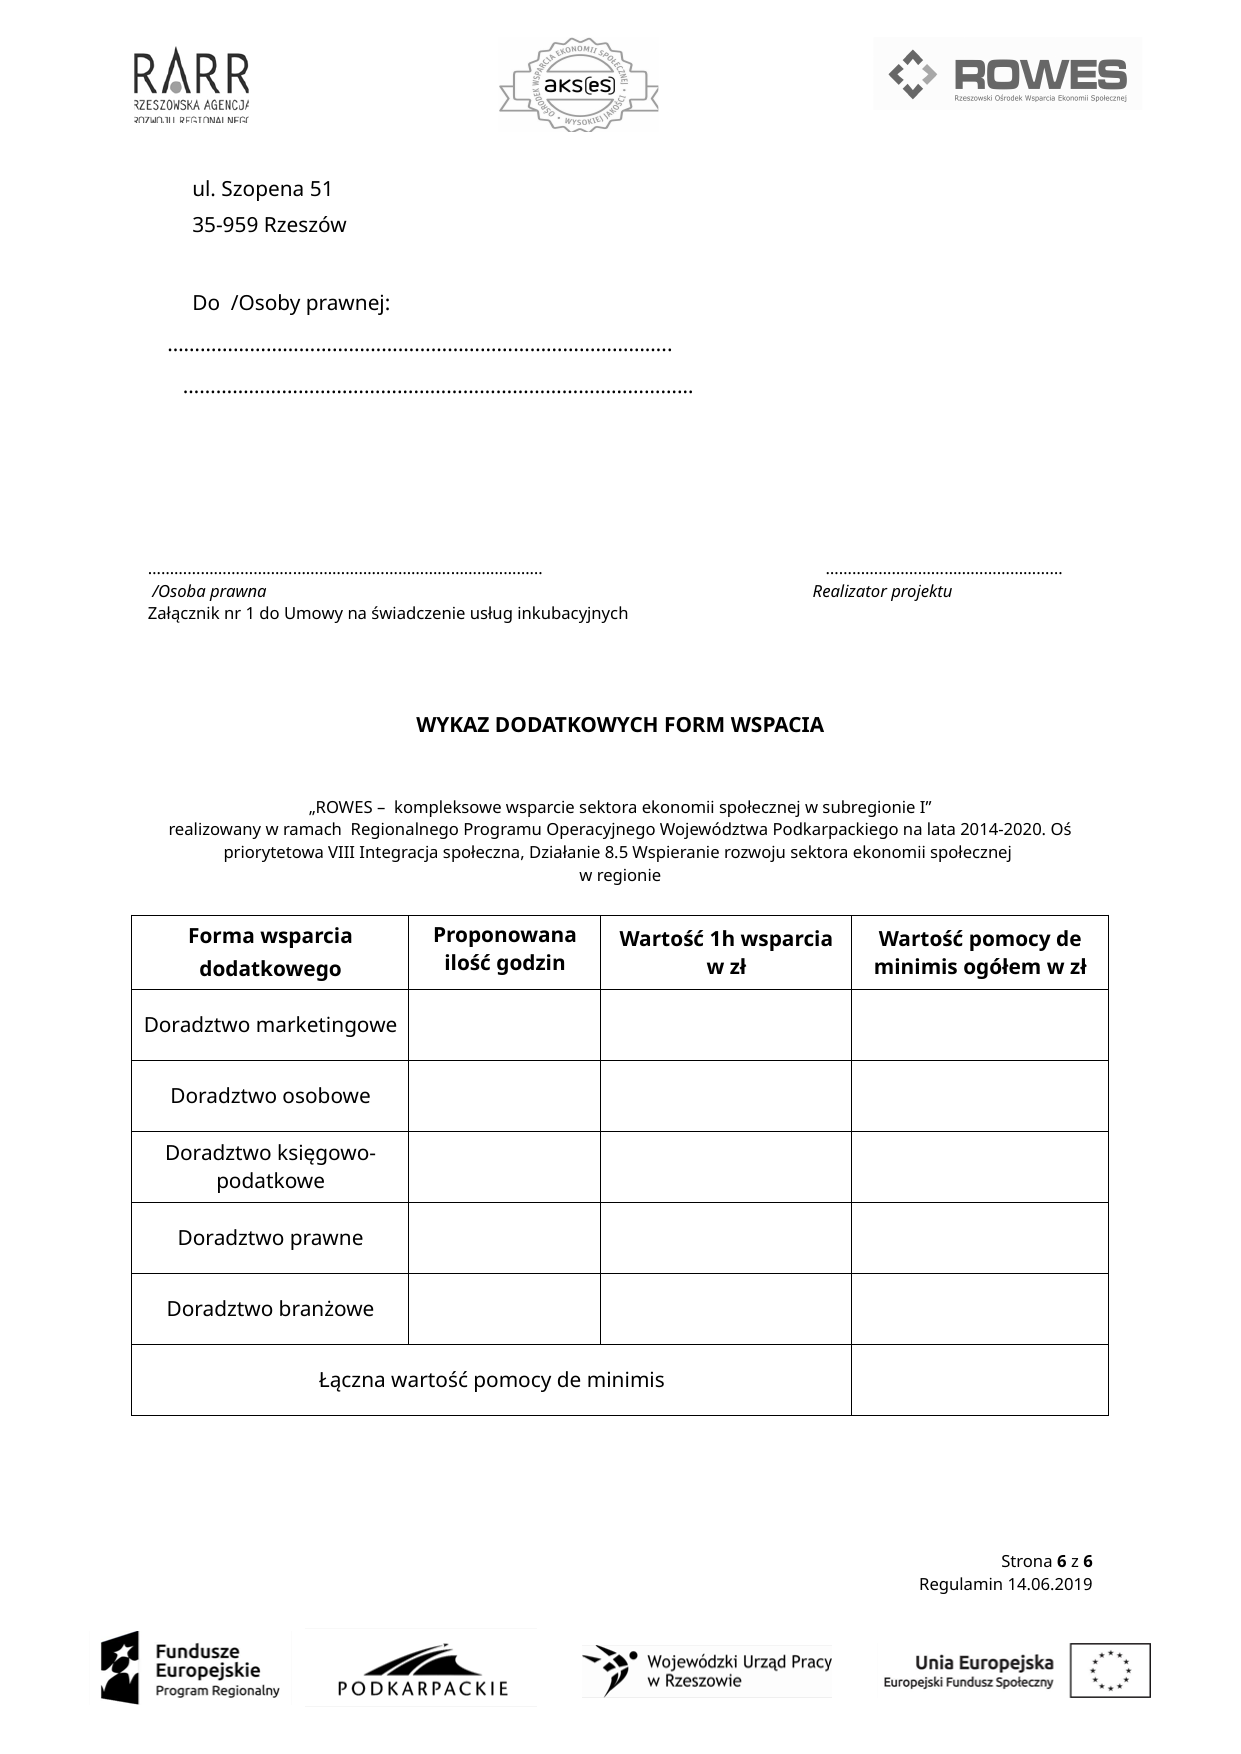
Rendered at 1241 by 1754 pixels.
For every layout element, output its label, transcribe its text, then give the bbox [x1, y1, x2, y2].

table_cell Doradztwo księgowo-podatkowe [132, 1132, 408, 1202]
picture [873, 37, 1142, 110]
picture [498, 37, 659, 132]
table_cell [601, 1203, 851, 1273]
table_header Wartość pomocy de minimis ogółem w zł [852, 916, 1108, 989]
picture [580, 1643, 834, 1700]
text WYKAZ DODATKOWYCH FORM WSPACIA [148, 710, 1092, 738]
table_cell Doradztwo branżowe [132, 1274, 408, 1343]
table_cell [409, 1132, 600, 1202]
table_header Forma wsparcia dodatkowego [132, 916, 408, 989]
table_cell Doradztwo osobowe [132, 1061, 408, 1131]
table_cell Doradztwo prawne [132, 1203, 408, 1273]
table_cell [409, 1061, 600, 1131]
table_cell [852, 1061, 1108, 1131]
table_cell [409, 1203, 600, 1273]
text „ROWES – kompleksowe wsparcie sektora ekonomii społecznej w subregionie I” [148, 795, 1092, 818]
text ………………………………………………………………………………… [148, 372, 1092, 400]
text ul. Szopena 51 [192, 174, 1092, 202]
table_cell [409, 990, 600, 1060]
text 35-959 Rzeszów [192, 210, 1092, 239]
picture [133, 46, 249, 122]
text ……………………………………………………………………………….. [118, 329, 1092, 357]
table_cell [601, 1061, 851, 1131]
table_cell Łączna wartość pomocy de minimis [132, 1345, 851, 1414]
table_cell Doradztwo marketingowe [132, 990, 408, 1060]
table_header Wartość 1h wsparcia w zł [601, 916, 851, 989]
text Załącznik nr 1 do Umowy na świadczenie usług inkubacyjnych [148, 602, 1092, 624]
picture [303, 1626, 539, 1709]
table_cell [601, 1132, 851, 1202]
table_cell [852, 1203, 1108, 1273]
table_cell [409, 1274, 600, 1343]
table_cell [852, 1274, 1108, 1343]
table_cell [852, 1345, 1108, 1414]
table_header Proponowana ilość godzin [409, 916, 600, 989]
picture [87, 1629, 294, 1707]
text /Osoba prawna Realizator projektu [148, 579, 1092, 602]
table_cell [601, 1274, 851, 1343]
table_cell [601, 990, 851, 1060]
text ……………………………………………………………………………… ……………………………………………… [148, 556, 1092, 579]
table_cell [852, 990, 1108, 1060]
text Do /Osoby prawnej: [192, 288, 1092, 317]
table_cell [852, 1132, 1108, 1202]
text realizowany w ramach Regionalnego Programu Operacyjnego Województwa Podkarpackiego na lata 2014-2020. Oś priorytetowa VIII Integracja społeczna, Działanie 8.5 Wspieranie rozwoju sektora ekonomii społecznej w regionie [148, 818, 1092, 886]
picture [875, 1641, 1153, 1700]
